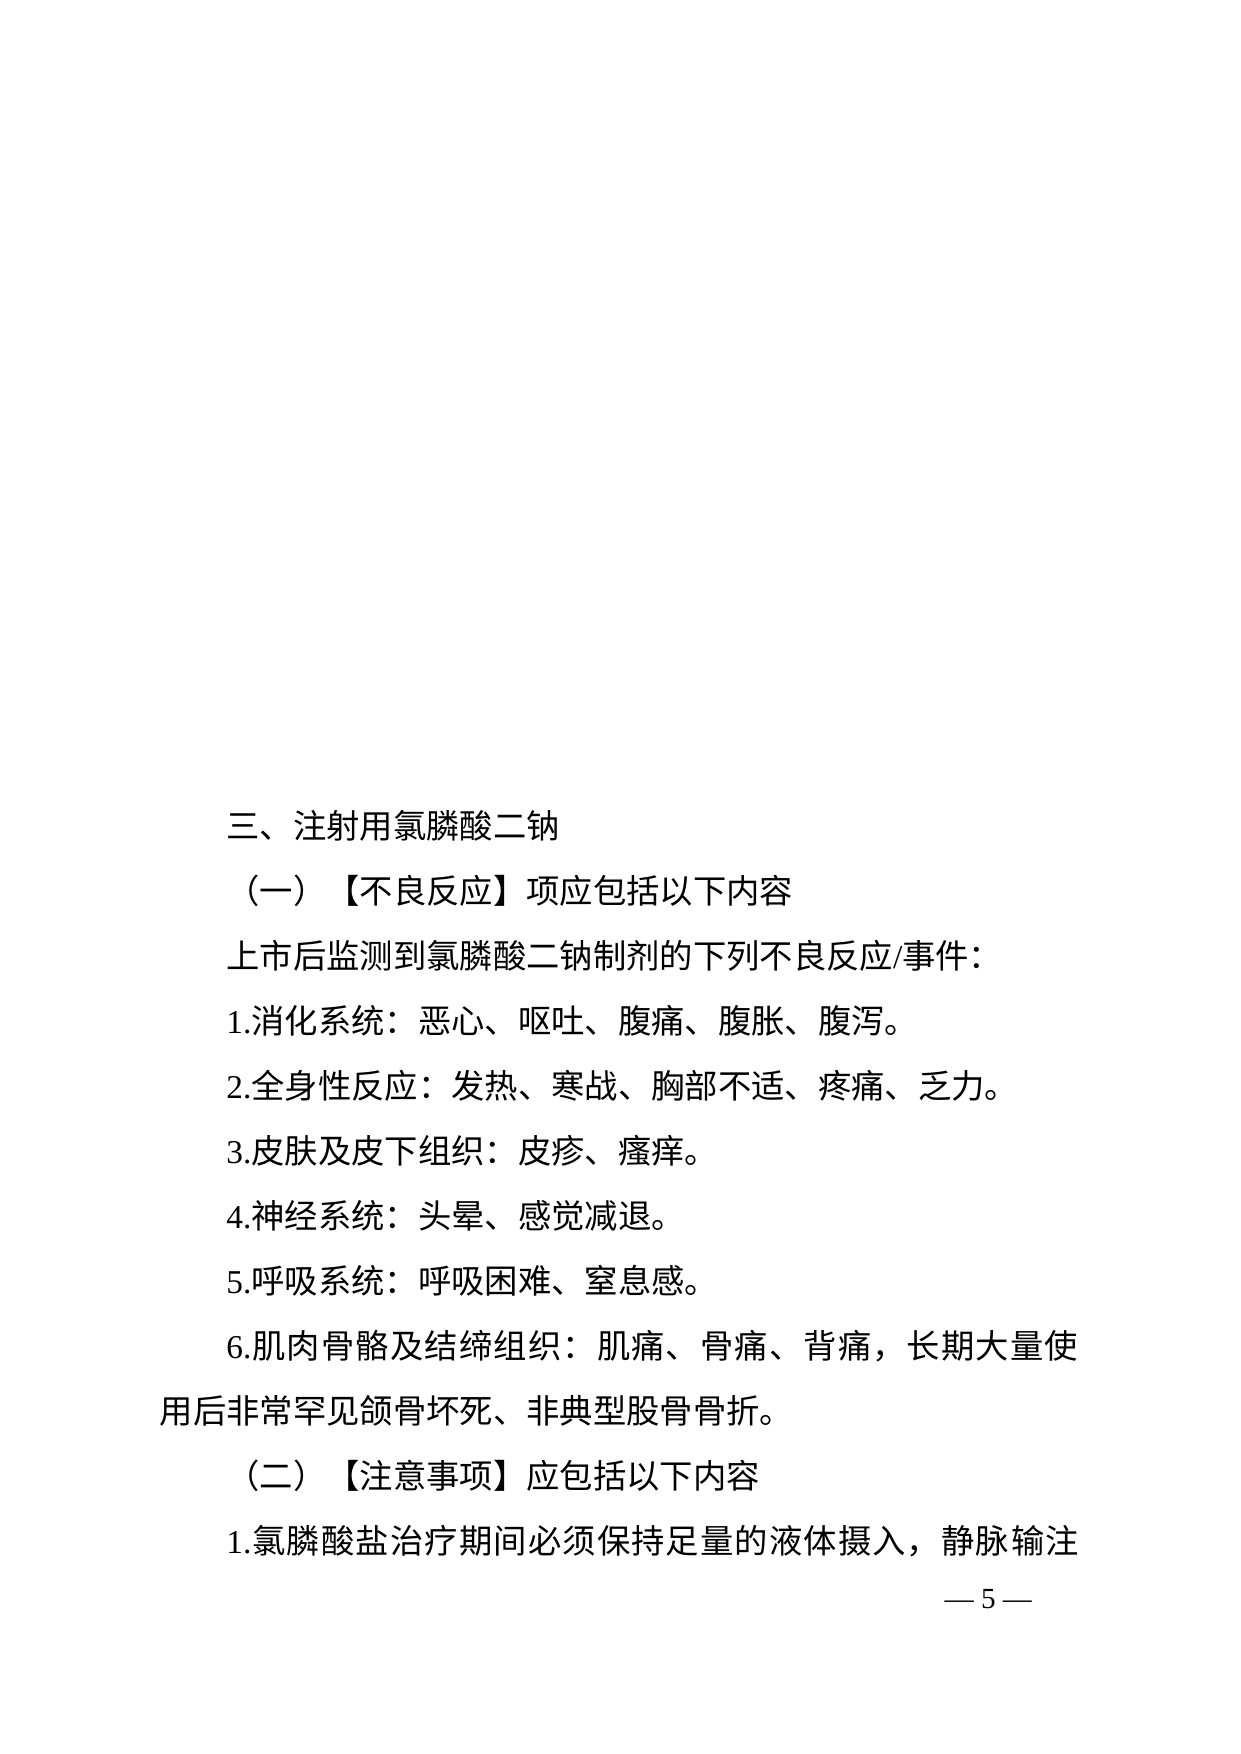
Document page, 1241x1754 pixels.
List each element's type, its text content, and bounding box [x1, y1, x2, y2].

text 三、注射用氯膦酸二钠 [159, 791, 1081, 856]
text 2.全身性反应：发热、寒战、胸部不适、疼痛、乏力。 [159, 1051, 1081, 1116]
text （二）【注意事项】应包括以下内容 [159, 1441, 1081, 1506]
text 1.消化系统：恶心、呕吐、腹痛、腹胀、腹泻。 [159, 986, 1081, 1051]
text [159, 1506, 1081, 1571]
text 3.皮肤及皮下组织：皮疹、瘙痒。 [159, 1116, 1081, 1181]
text 5.呼吸系统：呼吸困难、窒息感。 [159, 1246, 1081, 1311]
text 6.肌肉骨骼及结缔组织：肌痛、骨痛、背痛，长期大量使用后非常罕见颌骨坏死、非典型股骨骨折。 [159, 1311, 1081, 1441]
text 4.神经系统：头晕、感觉减退。 [159, 1181, 1081, 1246]
text 上市后监测到氯膦酸二钠制剂的下列不良反应/事件： [159, 921, 1081, 986]
text （一）【不良反应】项应包括以下内容 [159, 856, 1081, 921]
